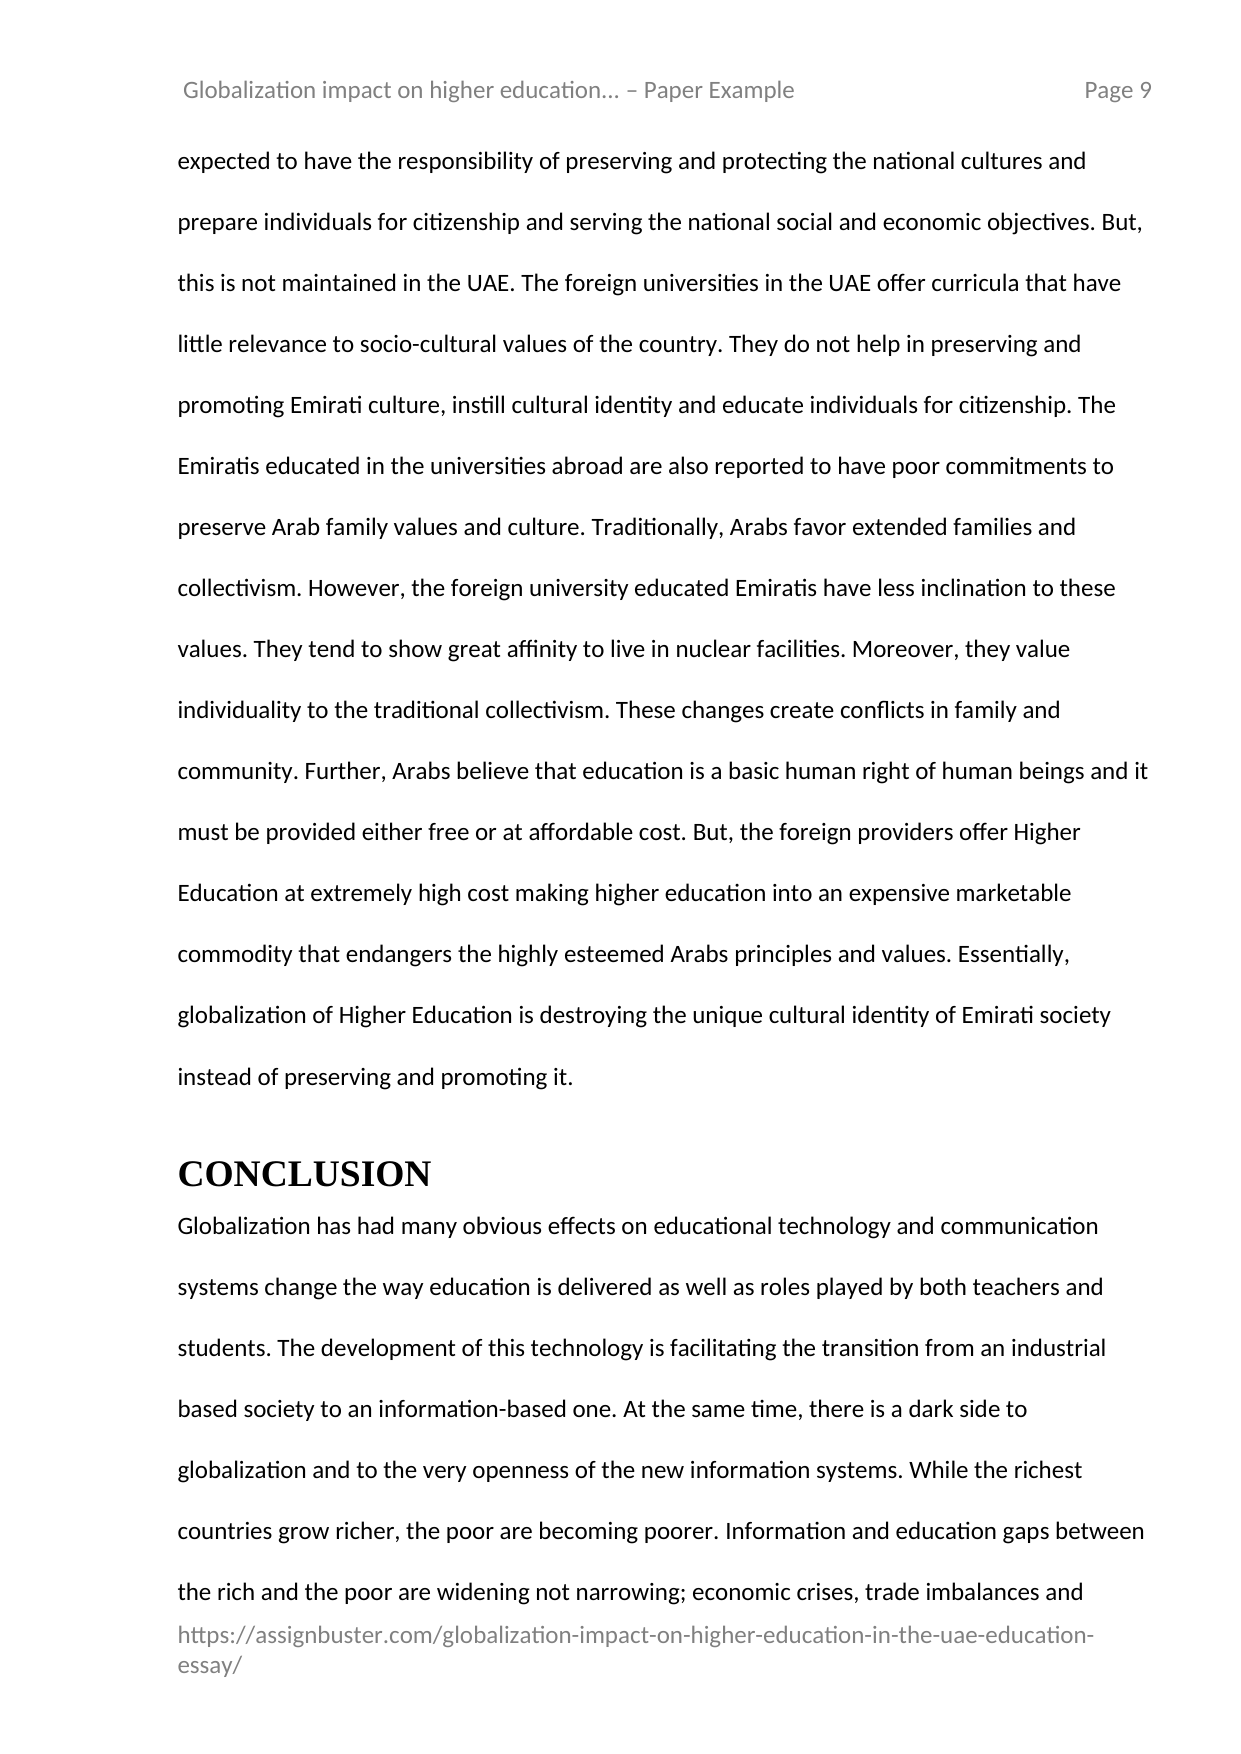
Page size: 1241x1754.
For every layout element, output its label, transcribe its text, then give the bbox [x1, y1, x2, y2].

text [177, 145, 1152, 1091]
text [177, 1210, 1152, 1607]
subtitle CONCLUSION [177, 1151, 1152, 1194]
